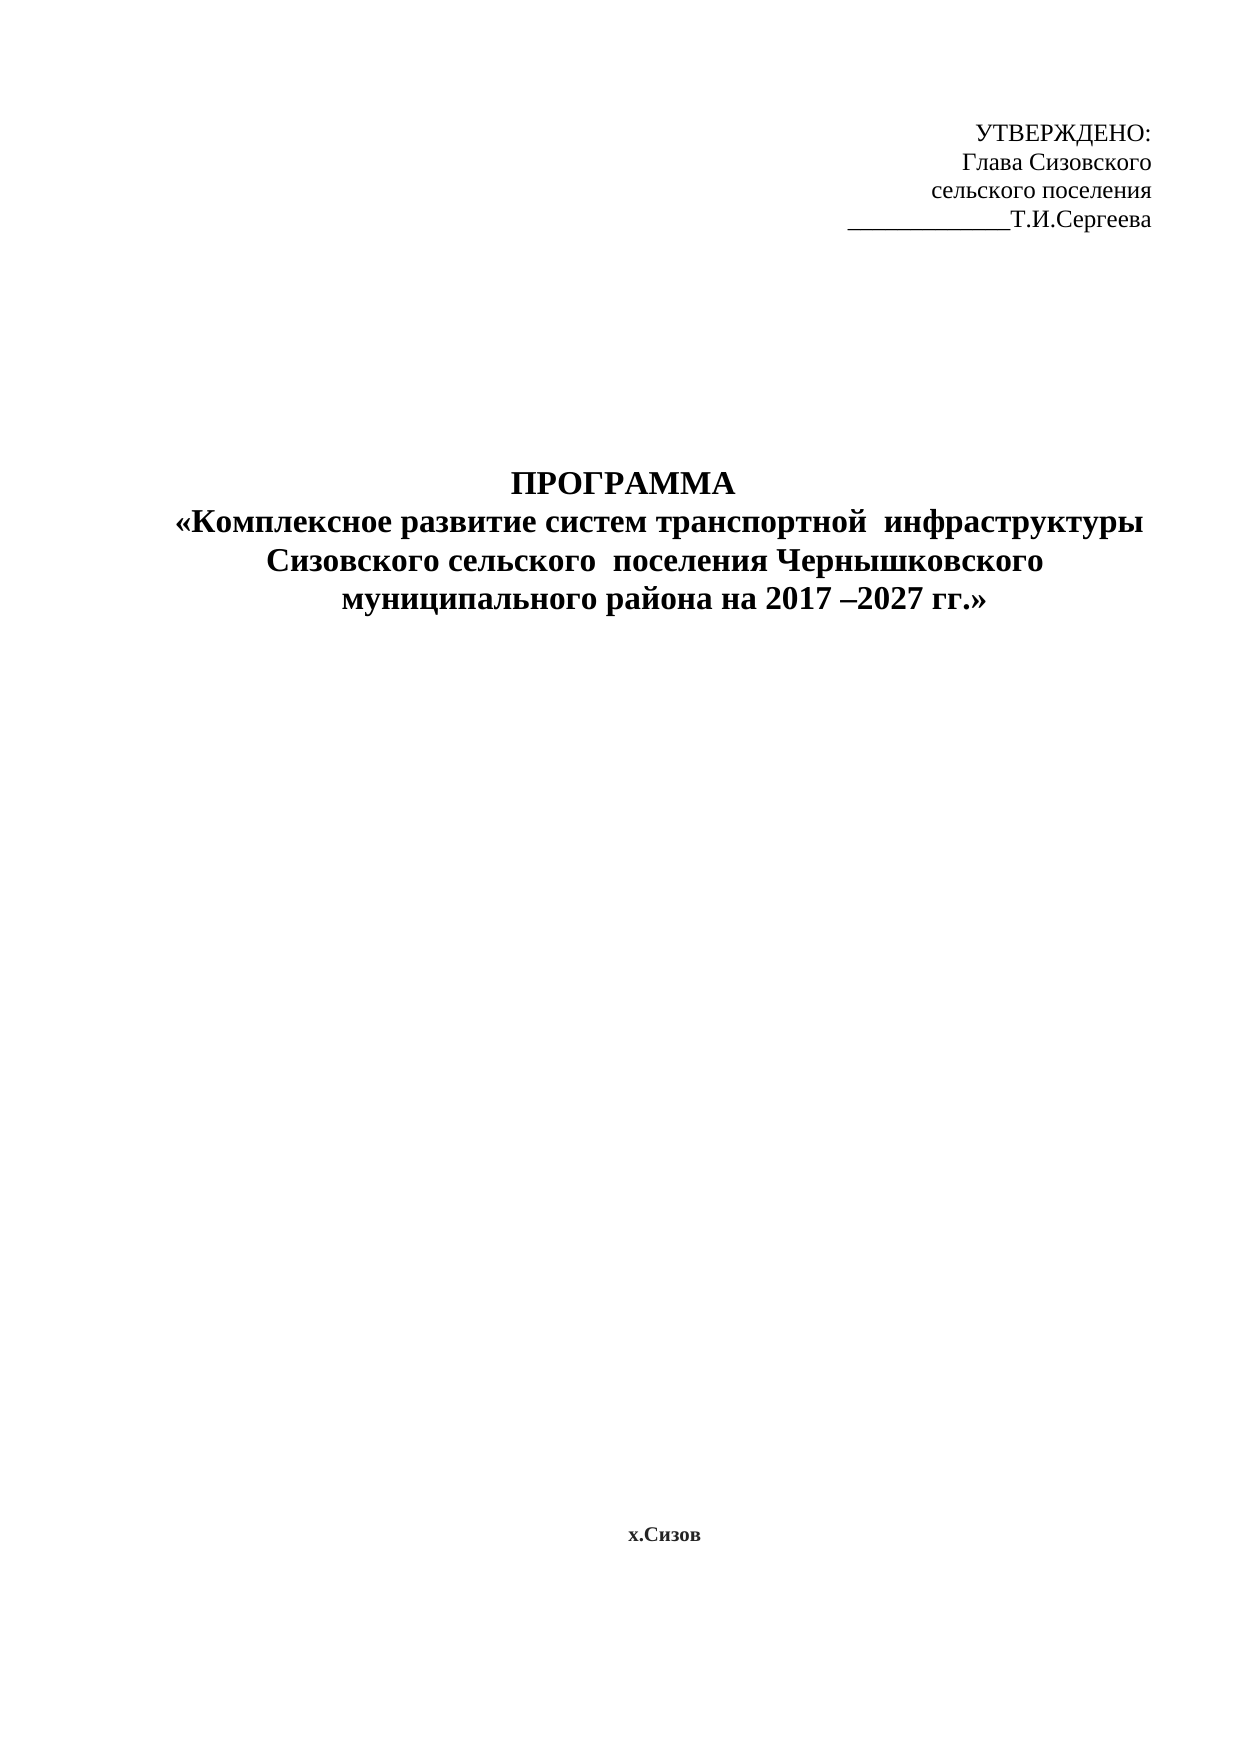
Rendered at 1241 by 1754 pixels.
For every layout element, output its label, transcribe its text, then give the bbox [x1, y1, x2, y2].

text «Комплексное развитие систем транспортной инфраструктуры [158, 501, 1152, 540]
text _____________Т.И.Сергеева [177, 204, 1152, 233]
text УТВЕРЖДЕНО: [177, 118, 1152, 147]
text х.Сизов [177, 1522, 1152, 1546]
text Глава Сизовского сельского поселения [177, 147, 1152, 204]
text ПРОГРАММА [177, 463, 1152, 501]
text Сизовского сельского поселения Чернышковского муниципального района на 2017 –2027 гг.» [158, 540, 1152, 616]
